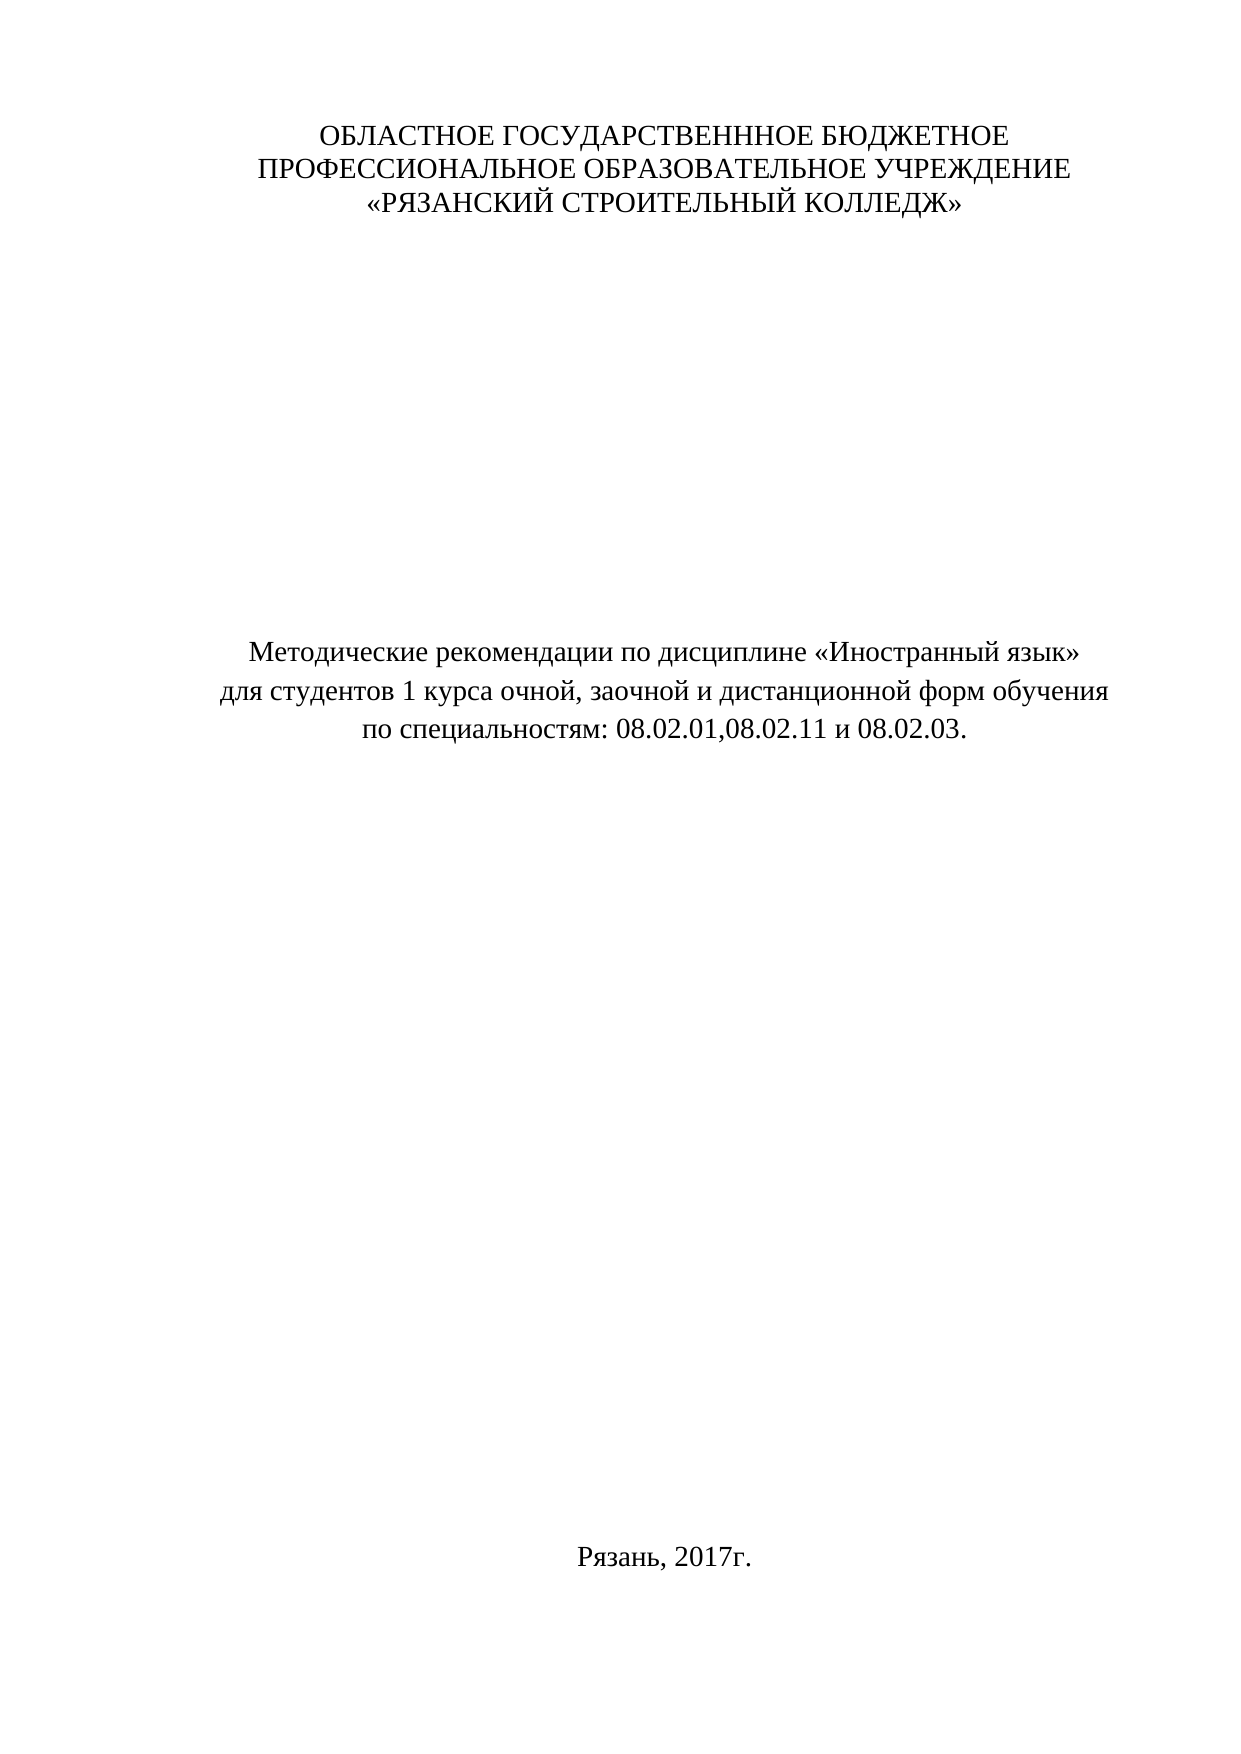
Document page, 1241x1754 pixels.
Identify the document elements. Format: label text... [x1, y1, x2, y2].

text Областное Государственнное бюджетное профессиональное образовательное учреждение «РЯЗАНСКИЙ СТРОИТЕЛЬНЫЙ КОЛЛЕДЖ» [177, 118, 1152, 219]
text Методические рекомендации по дисциплине «Иностранный язык» [177, 634, 1152, 668]
text Рязань, 2017г. [177, 1539, 1152, 1573]
text по специальностям: 08.02.01,08.02.11 и 08.02.03. [177, 712, 1152, 745]
text для студентов 1 курса очной, заочной и дистанционной форм обучения [177, 673, 1152, 707]
